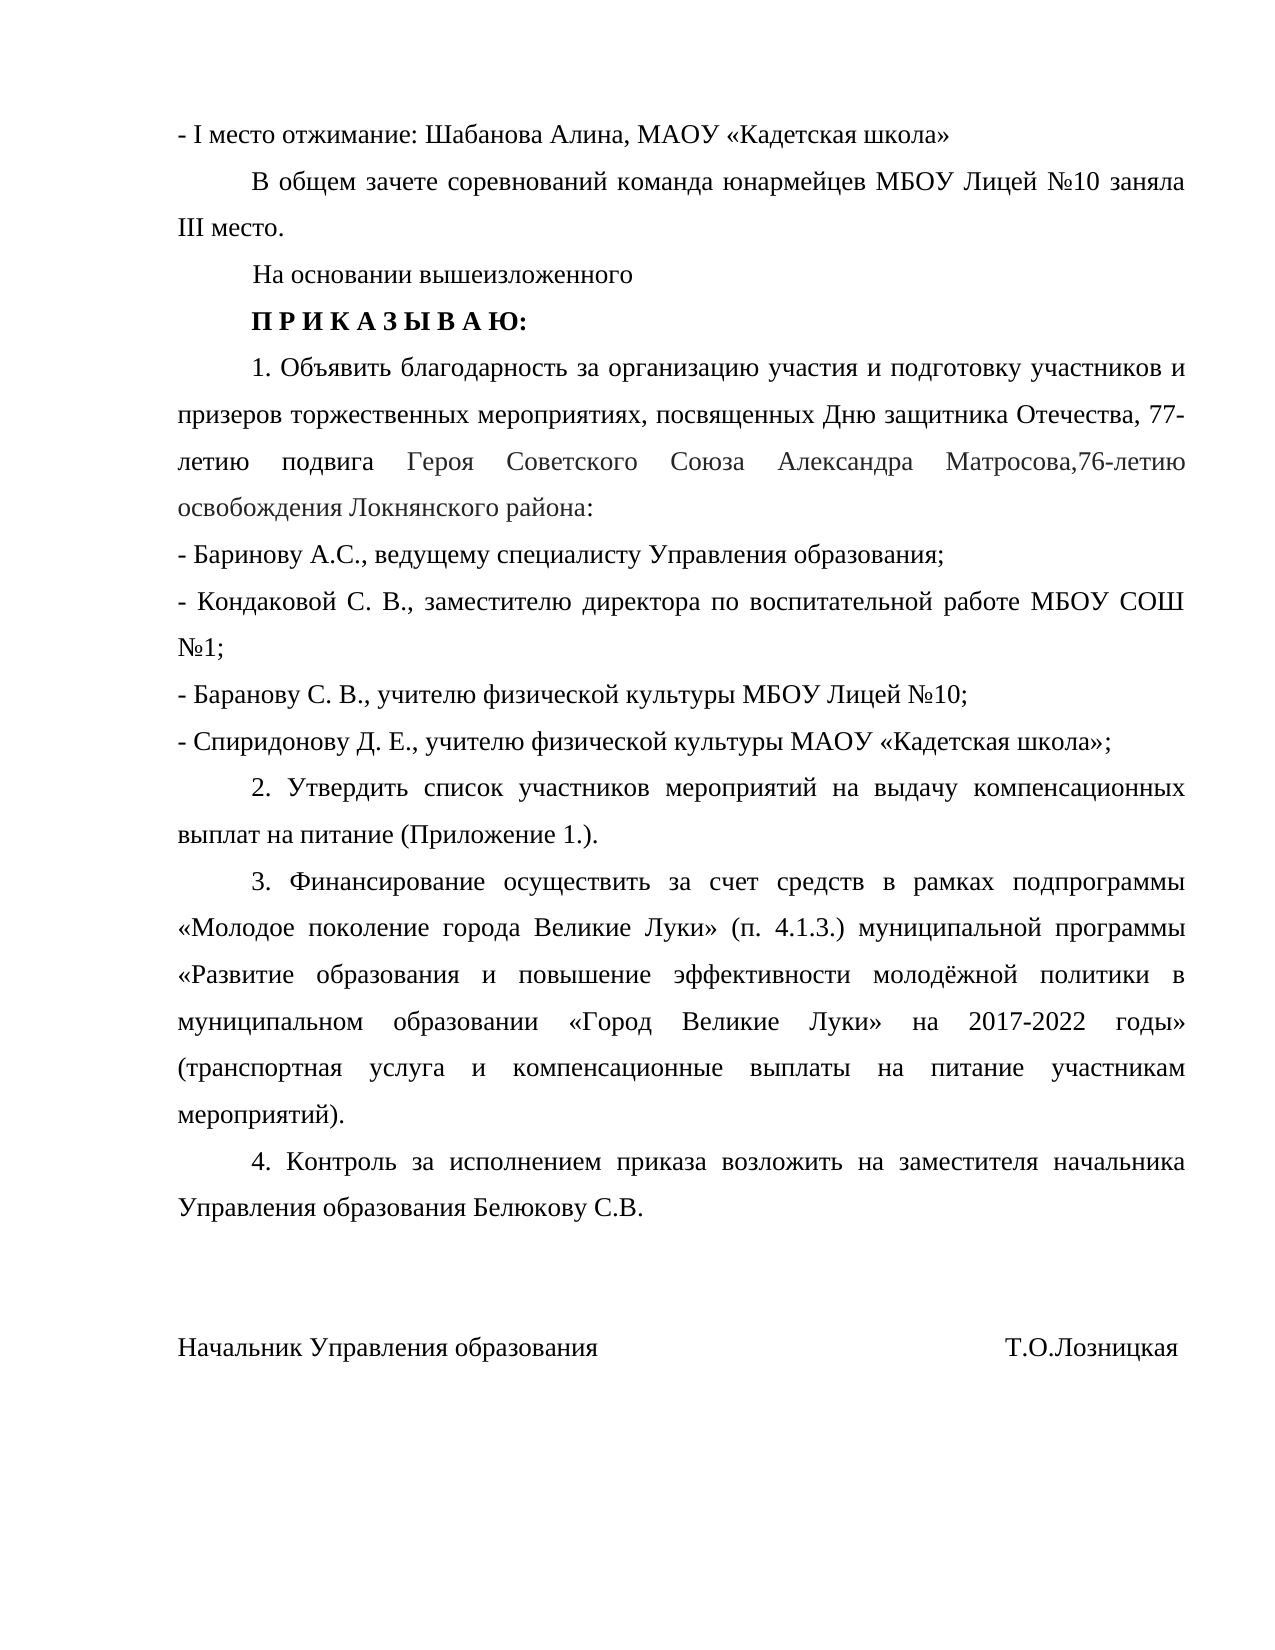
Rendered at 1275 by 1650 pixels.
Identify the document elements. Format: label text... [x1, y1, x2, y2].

text Начальник Управления образования Т.О.Лозницкая [177, 1331, 1186, 1363]
text В общем зачете соревнований команда юнармейцев МБОУ Лицей №10 заняла III место. [177, 165, 1186, 243]
text На основании вышеизложенного [177, 258, 1186, 289]
text 4. Контроль за исполнением приказа возложить на заместителя начальника Управления образования Белюкову С.В. [177, 1145, 1186, 1223]
text 1. Объявить благодарность за организацию участия и подготовку участников и призеров торжественных мероприятиях, посвященных Дню защитника Отечества, 77-летию подвига Героя Советского Союза Александра Матросова,76-летию освобождения Локнянского района: [177, 351, 1186, 523]
text - Баринову А.С., ведущему специалисту Управления образования; [177, 538, 1186, 569]
text 3. Финансирование осуществить за счет средств в рамках подпрограммы «Молодое поколение города Великие Луки» (п. 4.1.3.) муниципальной программы «Развитие образования и повышение эффективности молодёжной политики в муниципальном образовании «Город Великие Луки» на 2017-2022 годы» (транспортная услуга и компенсационные выплаты на питание участникам мероприятий). [177, 865, 1186, 1129]
text - I место отжимание: Шабанова Алина, МАОУ «Кадетская школа» [177, 118, 1186, 149]
list - Баранову С. В., учителю физической культуры МБОУ Лицей №10; [177, 678, 1186, 709]
text П Р И К А З Ы В А Ю: [177, 305, 1186, 336]
text 2. Утвердить список участников мероприятий на выдачу компенсационных выплат на питание (Приложение 1.). [177, 771, 1186, 849]
text - Кондаковой С. В., заместителю директора по воспитательной работе МБОУ СОШ №1; [177, 585, 1186, 663]
